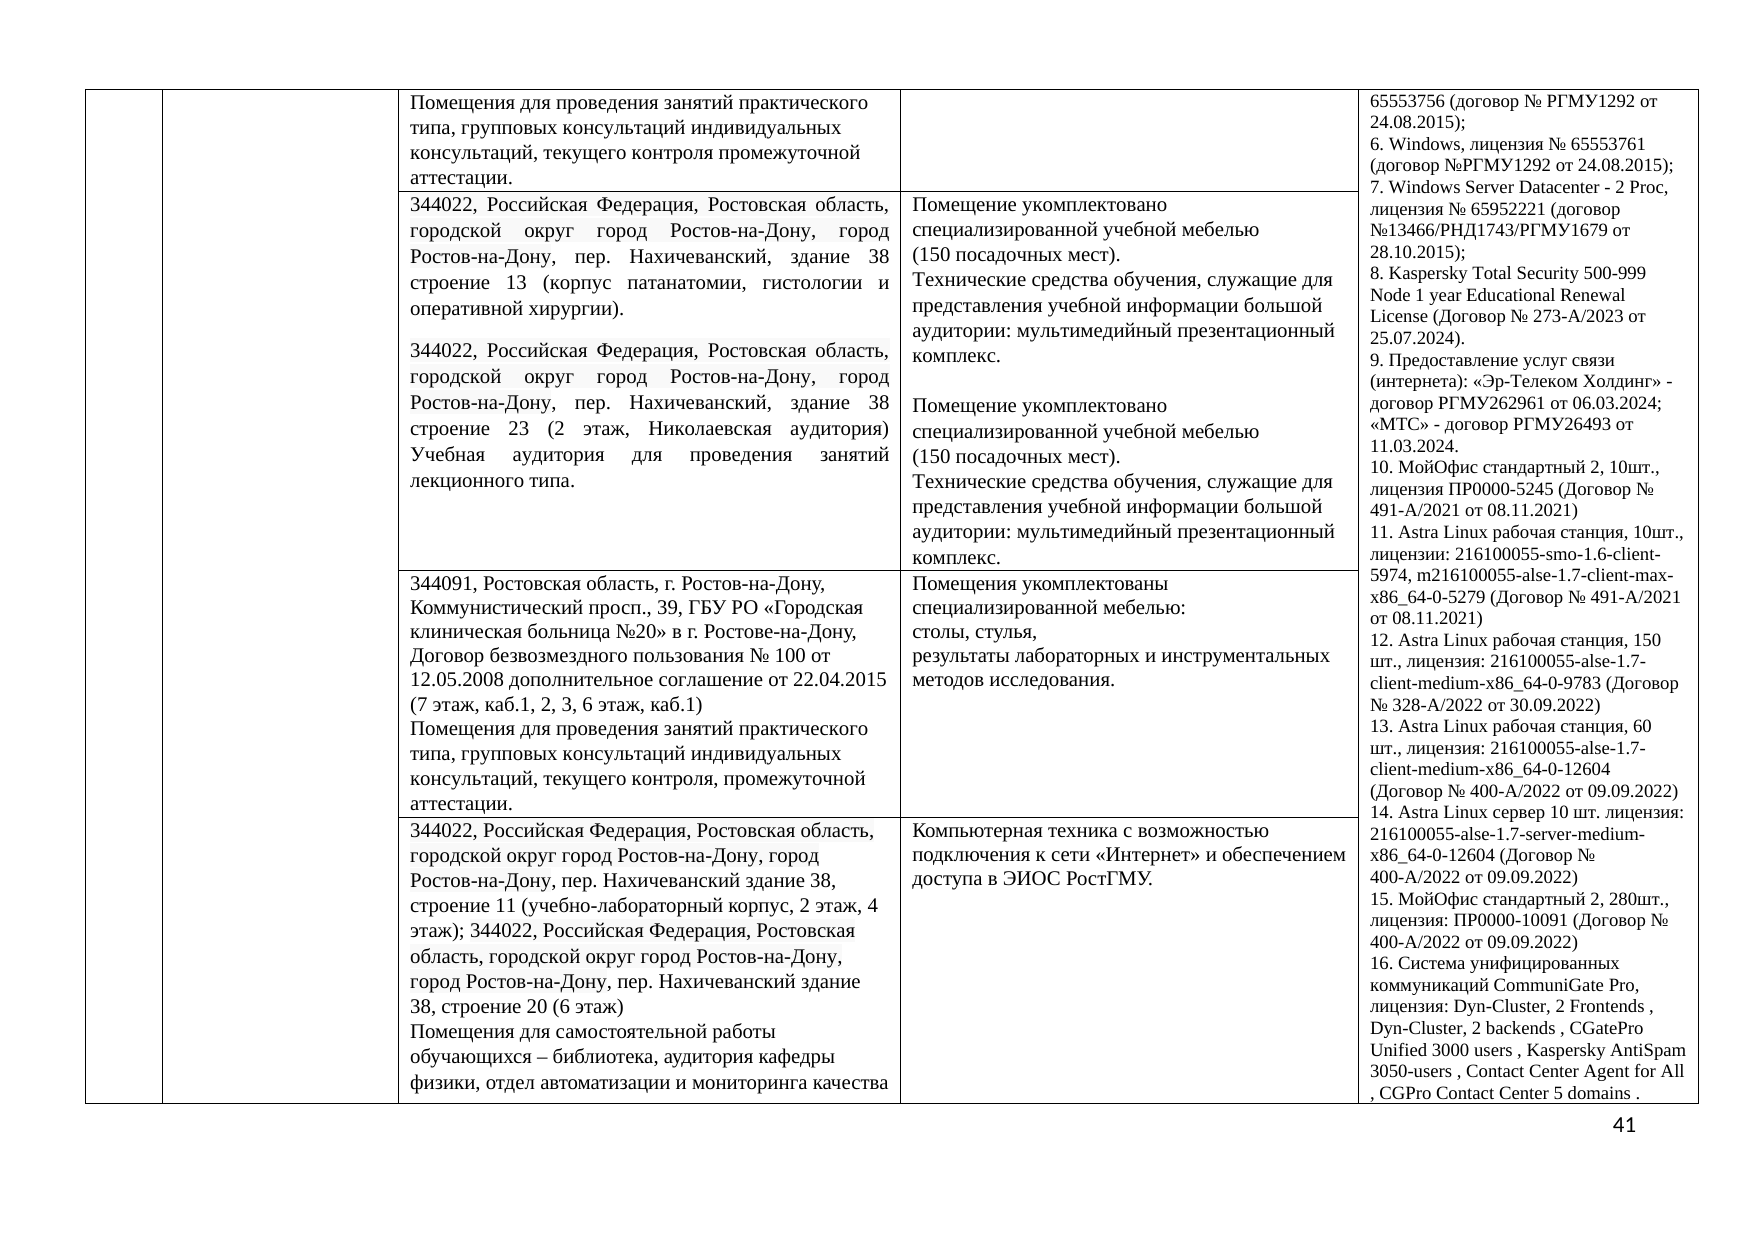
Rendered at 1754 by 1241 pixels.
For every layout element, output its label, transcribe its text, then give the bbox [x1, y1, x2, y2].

table_cell 344022, Российская Федерация, Ростовская область, городской округ город Ростов-на-Дону, город Ростов-на-Дону, пер. Нахичеванский, здание 38 строение 13 (корпус патанатомии, гистологии и оперативной хирургии). 344022, Российская Федерация, Ростовская область, городской округ город Ростов-на-Дону, город Ростов-на-Дону, пер. Нахичеванский, здание 38 строение 23 (2 этаж, Николаевская аудитория) Учебная аудитория для проведения занятий лекционного типа. [399, 192, 900, 570]
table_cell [399, 818, 900, 1103]
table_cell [901, 90, 1358, 191]
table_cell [399, 90, 900, 191]
table_cell 344091, Ростовская область, г. Ростов-на-Дону, Коммунистический просп., 39, ГБУ РО «Городская клиническая больница №20» в г. Ростове-на-Дону, Договор безвозмездного пользования № 100 от 12.05.2008 дополнительное соглашение от 22.04.2015 (7 этаж, каб.1, 2, 3, 6 этаж, каб.1) Помещения для проведения занятий практического типа, групповых консультаций индивидуальных консультаций, текущего контроля, промежуточной аттестации. [399, 571, 900, 817]
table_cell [901, 818, 1358, 1103]
table_cell Помещение укомплектовано специализированной учебной мебелью (150 посадочных мест). Технические средства обучения, служащие для представления учебной информации большой аудитории: мультимедийный презентационный комплекс. Помещение укомплектовано специализированной учебной мебелью (150 посадочных мест). Технические средства обучения, служащие для представления учебной информации большой аудитории: мультимедийный презентационный комплекс. [901, 192, 1358, 570]
table_cell Помещения укомплектованы специализированной мебелью: столы, стулья, результаты лабораторных и инструментальных методов исследования. [901, 571, 1358, 817]
